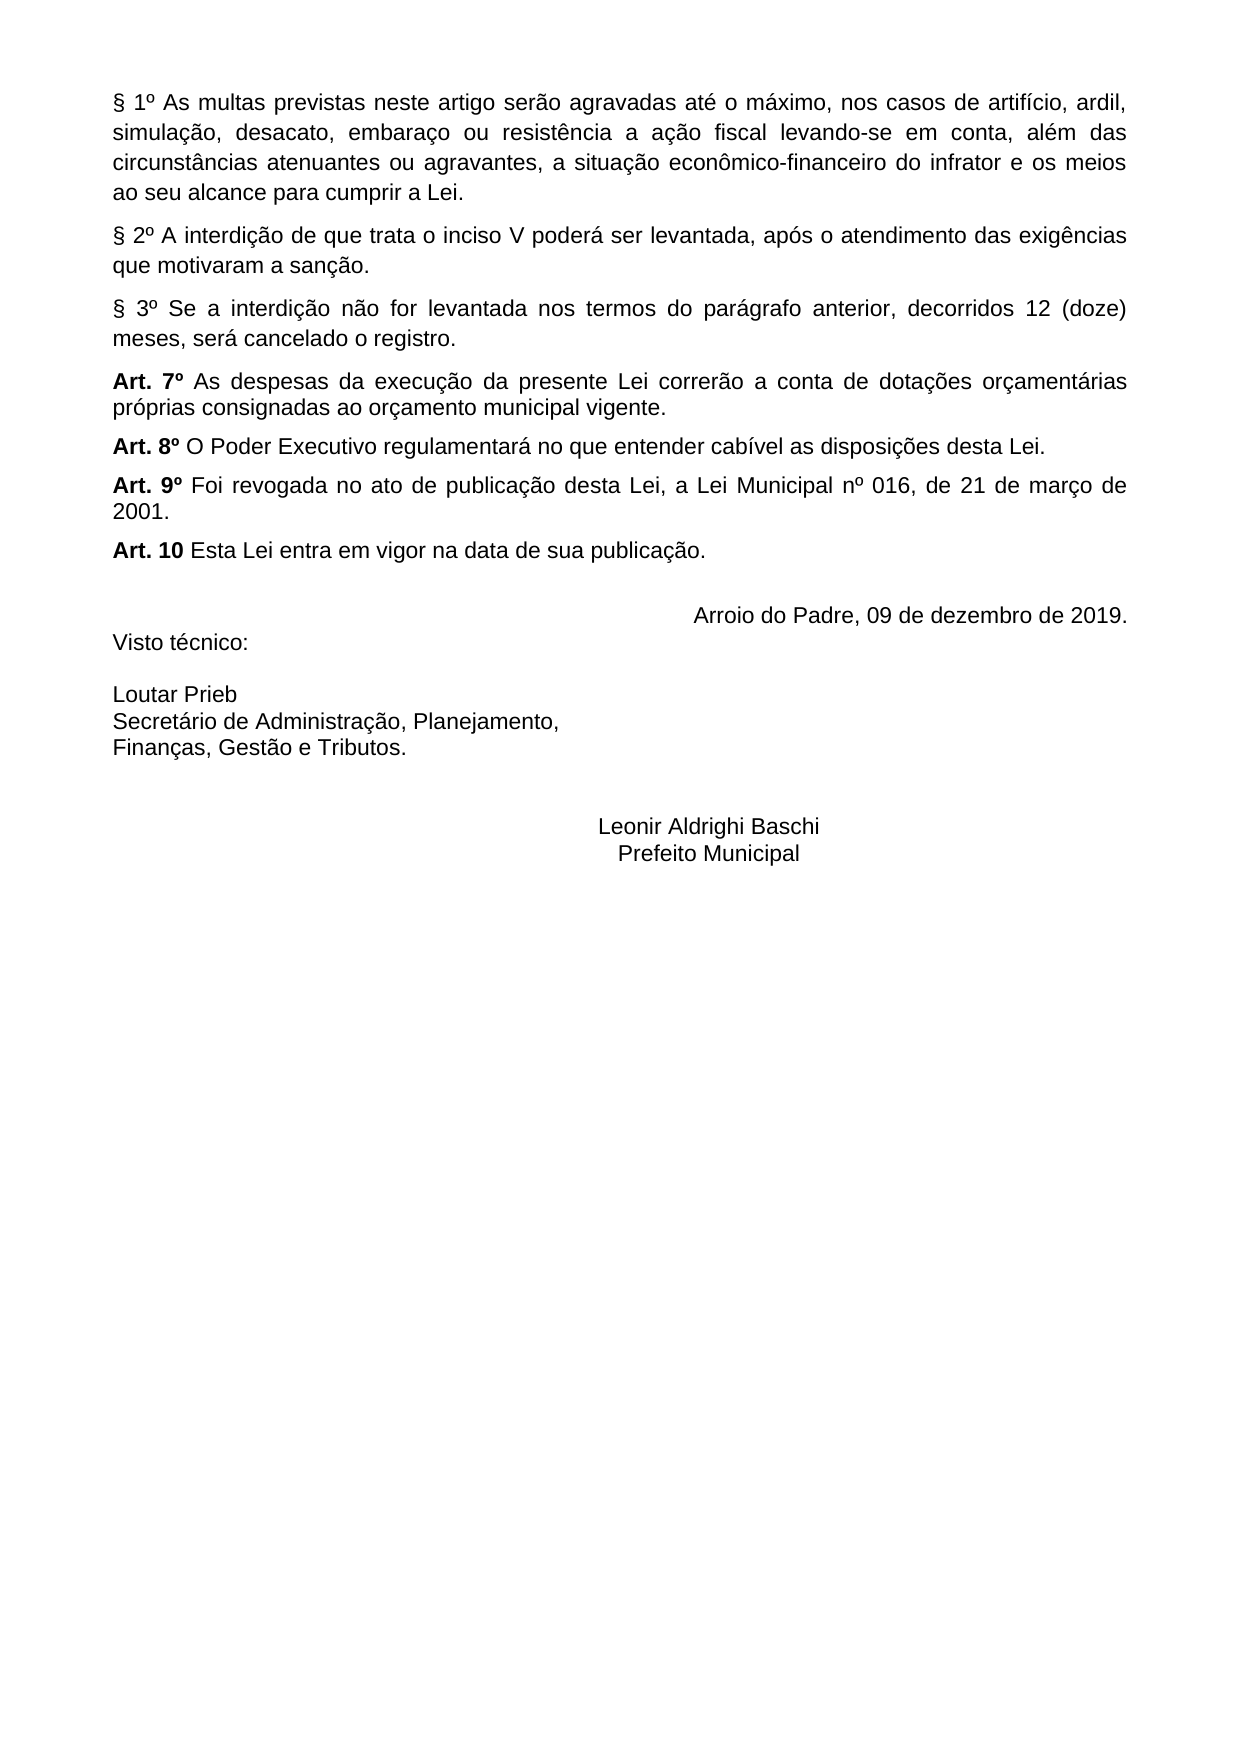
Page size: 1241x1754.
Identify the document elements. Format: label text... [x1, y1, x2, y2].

text § 3º Se a interdição não for levantada nos termos do parágrafo anterior, decorridos 12 (doze) meses, será cancelado o registro. [112, 295, 1128, 351]
text Arroio do Padre, 09 de dezembro de 2019. [112, 602, 1128, 629]
text § 2º A interdição de que trata o inciso V poderá ser levantada, após o atendimento das exigências que motivaram a sanção. [112, 222, 1128, 278]
text Visto técnico: [112, 629, 1128, 655]
text Finanças, Gestão e Tributos. [112, 734, 1128, 760]
text Leonir Aldrighi Baschi [290, 813, 1128, 839]
text Prefeito Municipal [290, 839, 1128, 866]
text Art. 8º O Poder Executivo regulamentará no que entender cabível as disposições desta Lei. [112, 433, 1128, 459]
text Art. 9º Foi revogada no ato de publicação desta Lei, a Lei Municipal nº 016, de 21 de março de 2001. [112, 472, 1128, 524]
text Secretário de Administração, Planejamento, [112, 708, 1128, 734]
text Loutar Prieb [112, 681, 1128, 708]
text Art. 10 Esta Lei entra em vigor na data de sua publicação. [112, 537, 1128, 563]
text § 1º As multas previstas neste artigo serão agravadas até o máximo, nos casos de artifício, ardil, simulação, desacato, embaraço ou resistência a ação fiscal levando-se em conta, além das circunstâncias atenuantes ou agravantes, a situação econômico-financeiro do infrator e os meios ao seu alcance para cumprir a Lei. [112, 89, 1128, 206]
text Art. 7º As despesas da execução da presente Lei correrão a conta de dotações orçamentárias próprias consignadas ao orçamento municipal vigente. [112, 368, 1128, 421]
